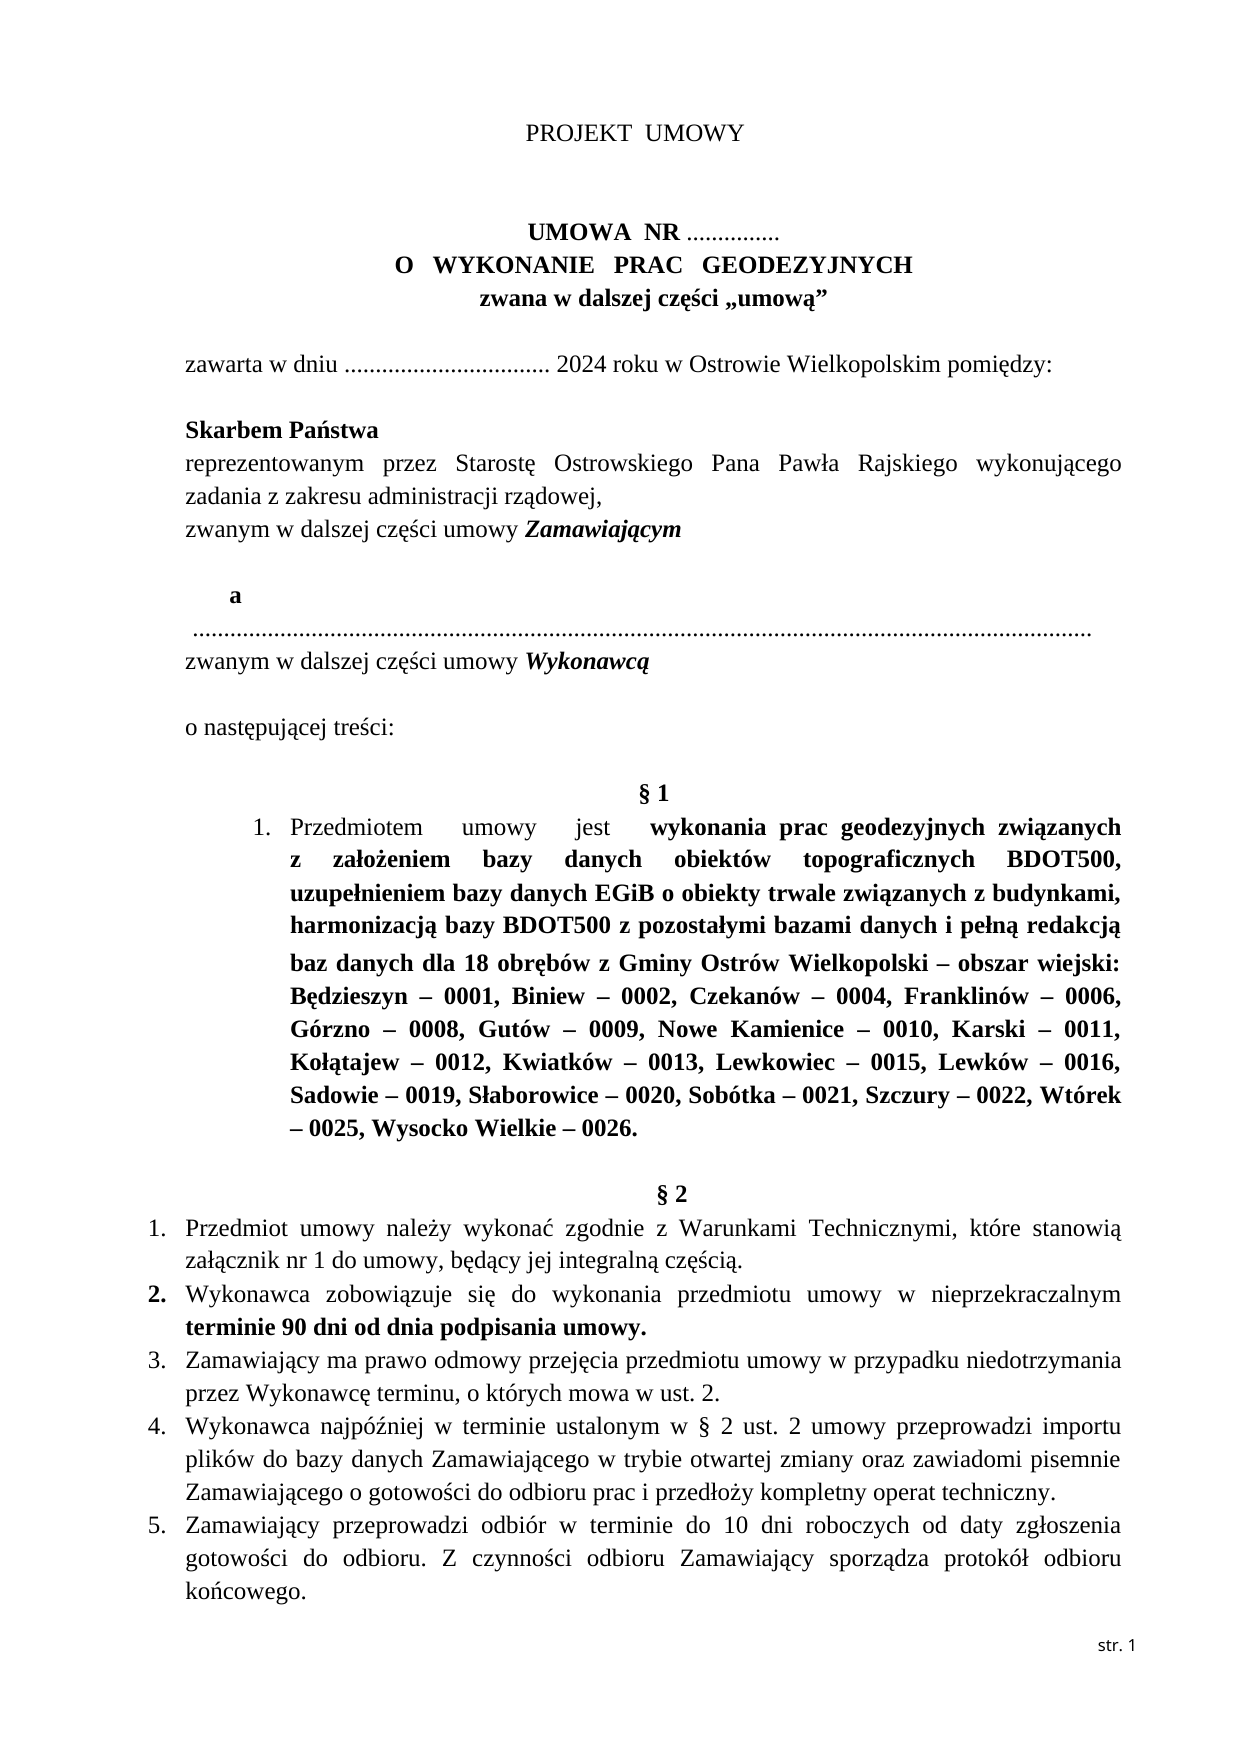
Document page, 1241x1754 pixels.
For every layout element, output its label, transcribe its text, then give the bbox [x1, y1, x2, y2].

text UMOWA NR ............... [185, 217, 1122, 246]
list Przedmiotem umowy jest wykonania prac geodezyjnych związanych z założeniem bazy danych obiektów topograficznych BDOT500, uzupełnieniem bazy danych EGiB o obiekty trwale związanych z budynkami, harmonizacją bazy BDOT500 z pozostałymi bazami danych i pełną redakcją baz danych dla 18 obrębów z Gminy Ostrów Wielkopolski – obszar wiejski: Będzieszyn – 0001, Biniew – 0002, Czekanów – 0004, Franklinów – 0006, Górzno – 0008, Gutów – 0009, Nowe Kamienice – 0010, Karski – 0011, Kołątajew – 0012, Kwiatków – 0013, Lewkowiec – 0015, Lewków – 0016, Sadowie – 0019, Słaborowice – 0020, Sobótka – 0021, Szczury – 0022, Wtórek – 0025, Wysocko Wielkie – 0026. [252, 812, 1122, 1142]
text zawarta w dniu ................................. 2024 roku w Ostrowie Wielkopolskim pomiędzy: [185, 349, 1122, 378]
text ................................................................................................................................................ [185, 613, 1122, 642]
text O WYKONANIE PRAC GEODEZYJNYCH [185, 250, 1122, 279]
text § 1 [185, 778, 1122, 807]
text reprezentowanym przez Starostę Ostrowskiego Pana Pawła Rajskiego wykonującego zadania z zakresu administracji rządowej, [185, 448, 1122, 510]
list Wykonawca zobowiązuje się do wykonania przedmiotu umowy w nieprzekraczalnym terminie 90 dni od dnia podpisania umowy. [148, 1279, 1122, 1340]
text zwanym w dalszej części umowy Wykonawcą [185, 646, 1122, 675]
text § 2 [148, 1179, 1122, 1208]
list Wykonawca najpóźniej w terminie ustalonym w § 2 ust. 2 umowy przeprowadzi importu plików do bazy danych Zamawiającego w trybie otwartej zmiany oraz zawiadomi pisemnie Zamawiającego o gotowości do odbioru prac i przedłoży kompletny operat techniczny. [148, 1411, 1122, 1506]
list Zamawiający ma prawo odmowy przejęcia przedmiotu umowy w przypadku niedotrzymania przez Wykonawcę terminu, o których mowa w ust. 2. [148, 1345, 1122, 1406]
subtitle zwana w dalszej części „umową” [185, 283, 1122, 312]
list Przedmiot umowy należy wykonać zgodnie z Warunkami Technicznymi, które stanowią załącznik nr 1 do umowy, będący jej integralną częścią. [148, 1213, 1122, 1274]
list Zamawiający przeprowadzi odbiór w terminie do 10 dni roboczych od daty zgłoszenia gotowości do odbioru. Z czynności odbioru Zamawiający sporządza protokół odbioru końcowego. [148, 1510, 1122, 1604]
text Skarbem Państwa [148, 415, 1122, 444]
text a [185, 580, 1122, 609]
text zwanym w dalszej części umowy Zamawiającym [185, 514, 1122, 543]
text PROJEKT UMOWY [148, 118, 1122, 147]
text o następującej treści: [185, 712, 1122, 741]
